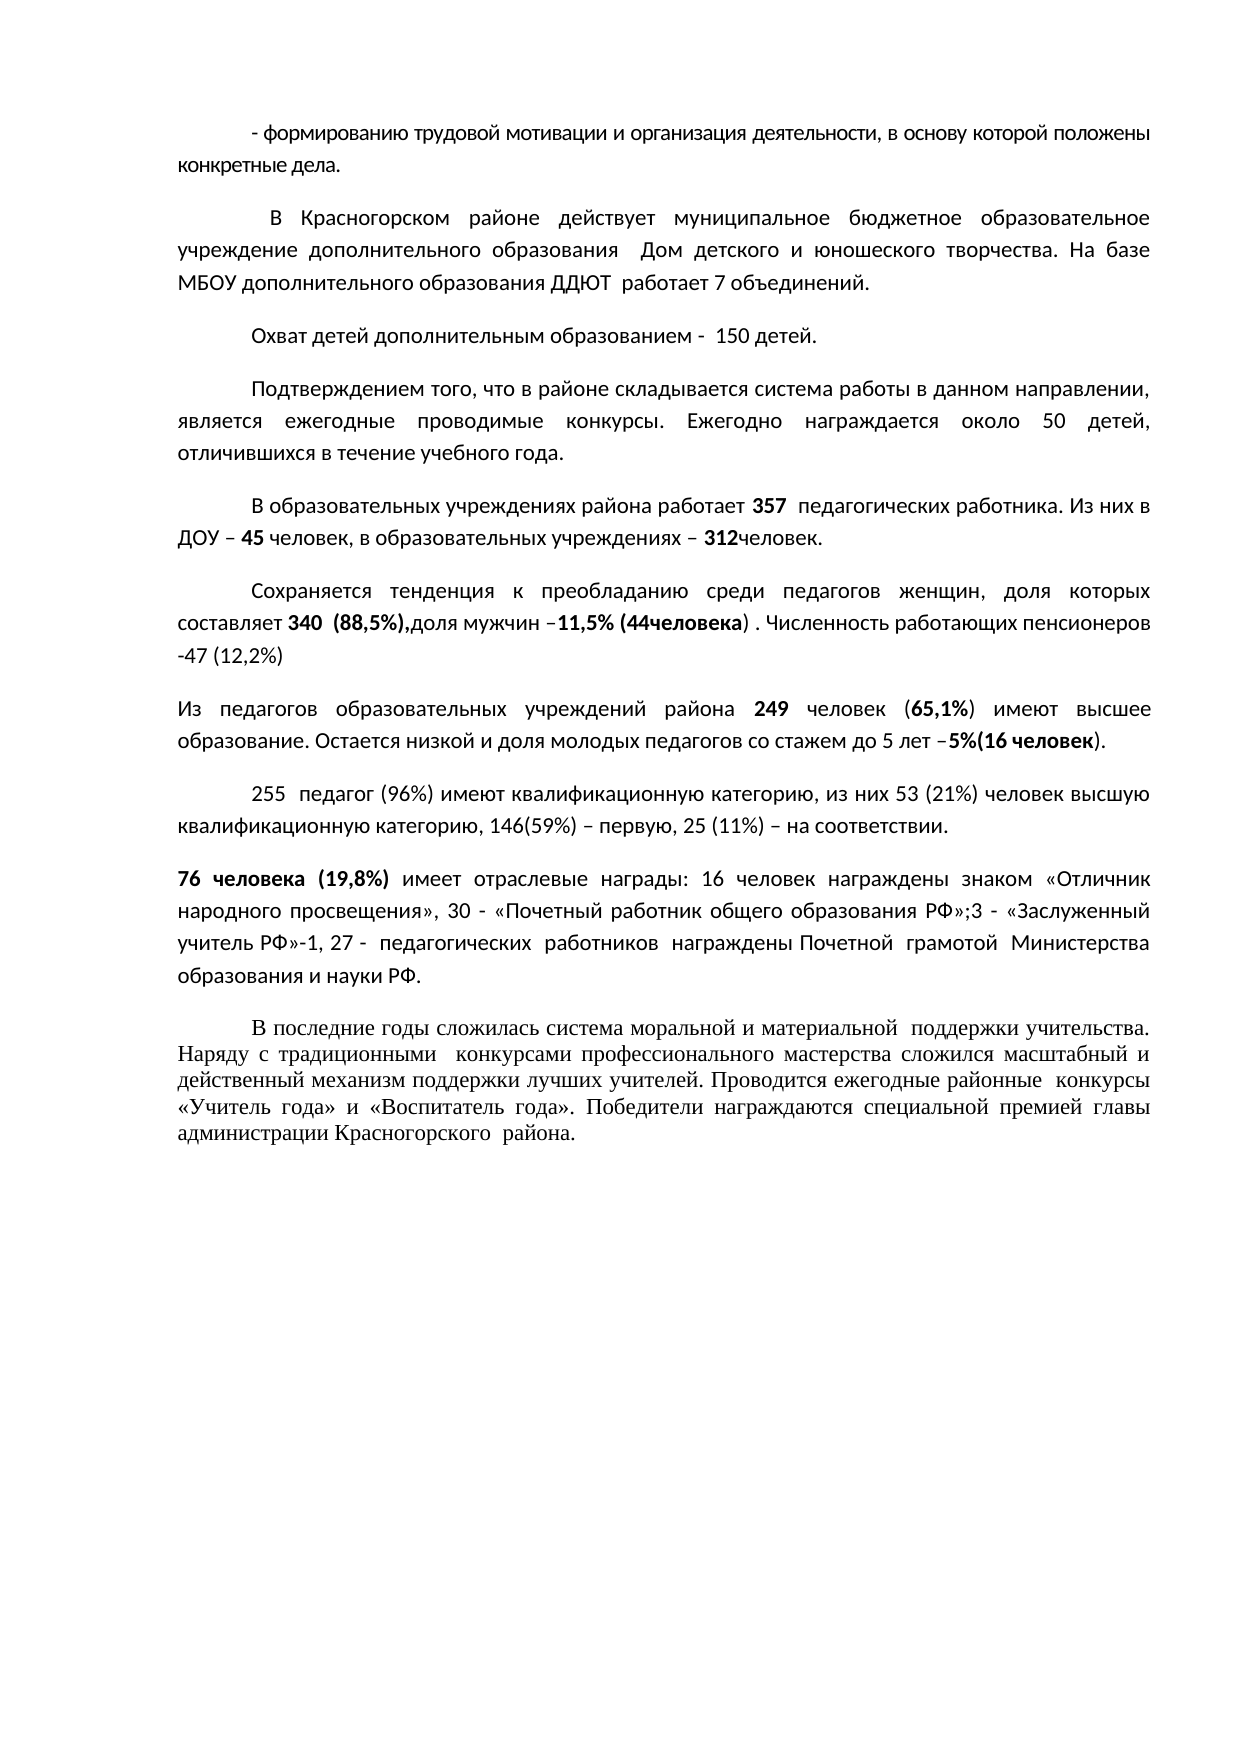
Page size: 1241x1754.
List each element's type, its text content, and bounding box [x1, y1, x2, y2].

text В Красногорском районе действует муниципальное бюджетное образовательное учреждение дополнительного образования Дом детского и юношеского творчества. На базе МБОУ дополнительного образования ДДЮТ работает 7 объединений. [177, 203, 1152, 296]
text В образовательных учреждениях района работает 357 педагогических работника. Из них в ДОУ – 45 человек, в образовательных учреждениях – 312человек. [177, 491, 1152, 551]
text - формированию трудовой мотивации и организация деятельности, в основу которой положены конкретные дела. [177, 118, 1152, 178]
text Подтверждением того, что в районе складывается система работы в данном направлении, является ежегодные проводимые конкурсы. Ежегодно награждается около 50 детей, отличившихся в течение учебного года. [177, 374, 1152, 466]
text 255 педагог (96%) имеют квалификационную категорию, из них 53 (21%) человек высшую квалификационную категорию, 146(59%) – первую, 25 (11%) – на соответствии. [177, 779, 1152, 839]
text Сохраняется тенденция к преобладанию среди педагогов женщин, доля которых составляет 340 (88,5%),доля мужчин –11,5% (44человека) . Численность работающих пенсионеров -47 (12,2%) [177, 576, 1152, 669]
text В последние годы сложилась система моральной и материальной поддержки учительства. Наряду с традиционными конкурсами профессионального мастерства сложился масштабный и действенный механизм поддержки лучших учителей. Проводится ежегодные районные конкурсы «Учитель года» и «Воспитатель года». Победители награждаются специальной премией главы администрации Красногорского района. [177, 1014, 1152, 1146]
text Охват детей дополнительным образованием - 150 детей. [177, 321, 1152, 349]
text Из педагогов образовательных учреждений района 249 человек (65,1%) имеют высшее образование. Остается низкой и доля молодых педагогов со стажем до 5 лет –5%(16 человек). [177, 694, 1152, 754]
text 76 человека (19,8%) имеет отраслевые награды: 16 человек награждены знаком «Отличник народного просвещения», 30 - «Почетный работник общего образования РФ»;3 - «Заслуженный учитель РФ»-1, 27 - педагогических работников награждены Почетной грамотой Министерства образования и науки РФ. [177, 864, 1152, 989]
